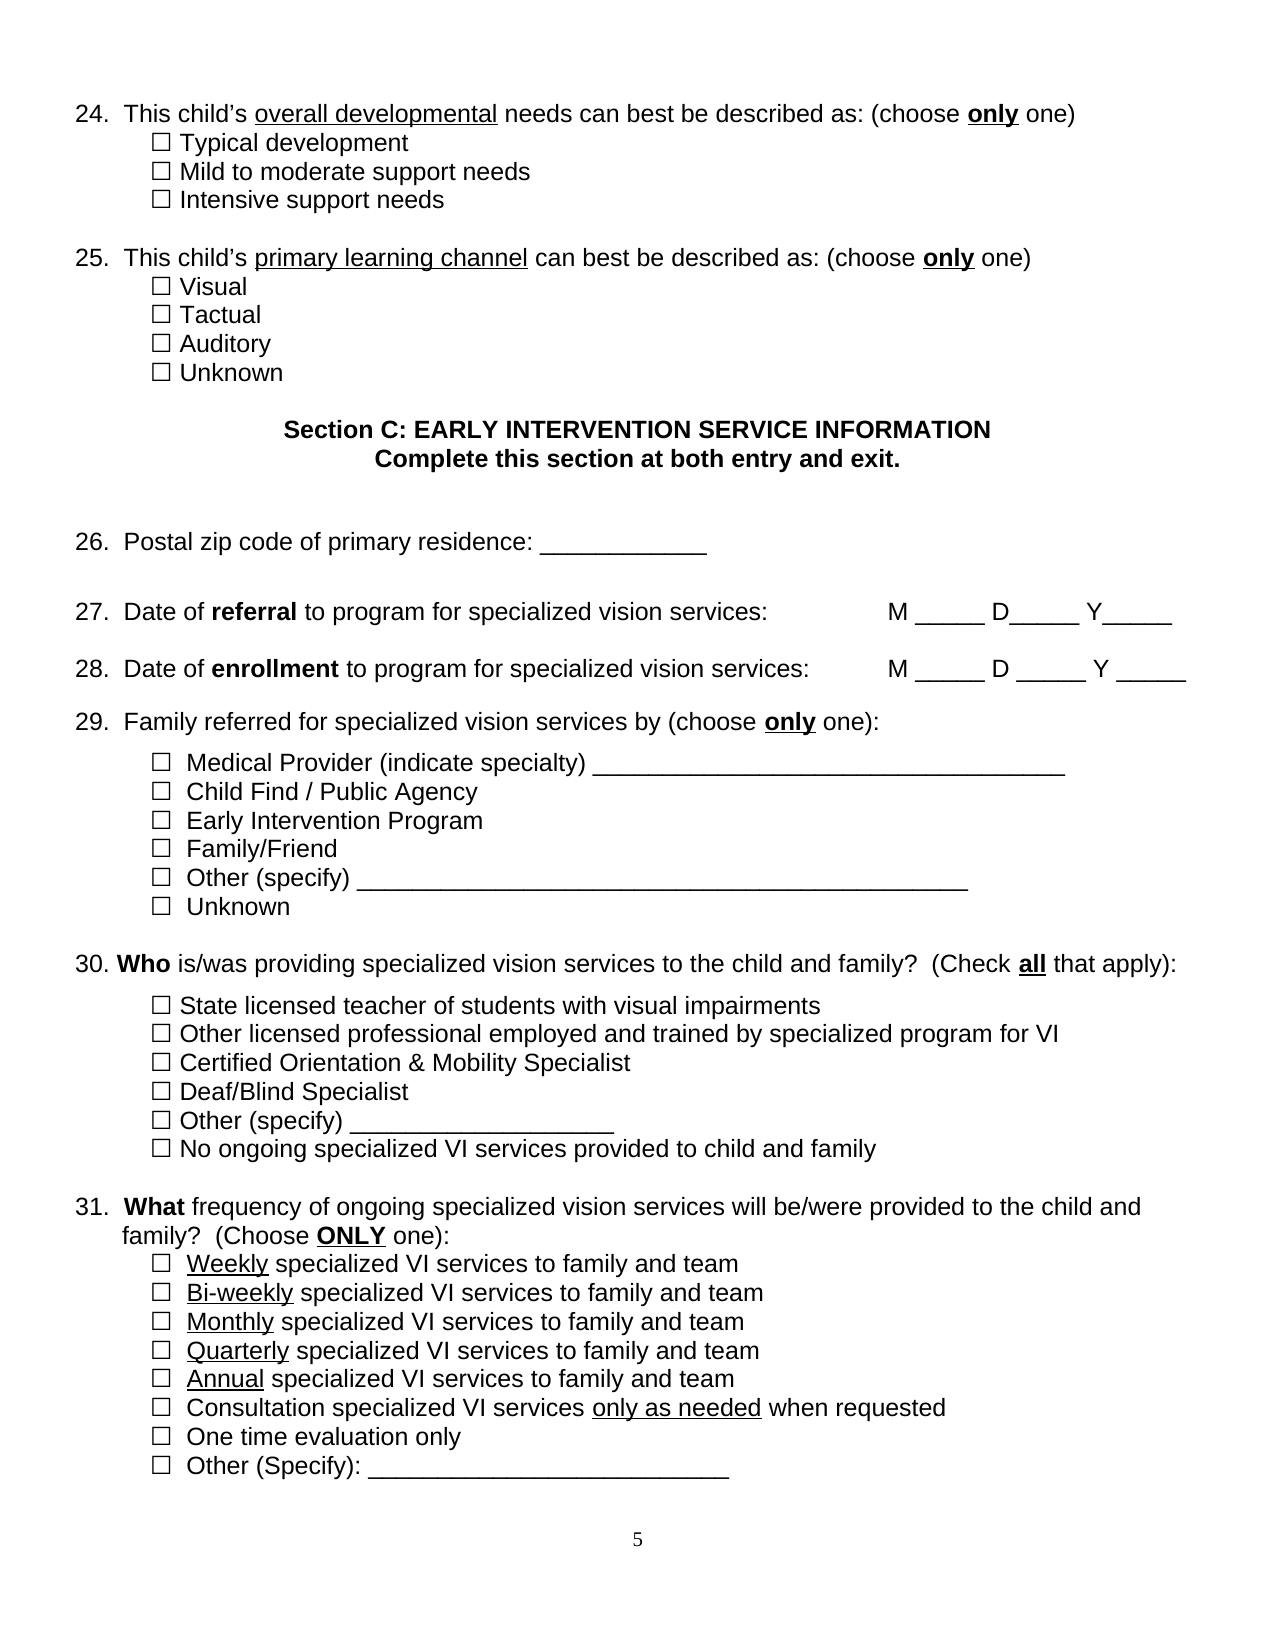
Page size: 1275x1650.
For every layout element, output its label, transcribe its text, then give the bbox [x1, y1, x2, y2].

text ☐ Visual [75, 272, 1200, 300]
text ☐ Bi-weekly specialized VI services to family and team [75, 1278, 816, 1307]
text 29. Family referred for specialized vision services by (choose only one): [75, 707, 1200, 736]
text 30. Who is/was providing specialized vision services to the child and family? (Check all that apply): [75, 949, 1200, 978]
text ☐ Monthly specialized VI services to family and team [75, 1307, 816, 1336]
text ☐ Typical development [75, 128, 1200, 157]
text ☐ Weekly specialized VI services to family and team [75, 1249, 816, 1278]
text ☐ Auditory [75, 329, 1200, 358]
text 24. This child’s overall developmental needs can best be described as: (choose only one) [75, 99, 1200, 128]
text ☐ Unknown [75, 892, 1200, 921]
text ☐ Early Intervention Program [75, 806, 1200, 834]
text Complete this section at both entry and exit. [75, 444, 1200, 473]
text ☐ Certified Orientation & Mobility Specialist [150, 1048, 1200, 1077]
text ☐ Annual specialized VI services to family and team [75, 1364, 816, 1393]
text ☐ Family/Friend [75, 834, 1200, 863]
text ☐ No ongoing specialized VI services provided to child and family [150, 1134, 1200, 1163]
text ☐ Intensive support needs [75, 185, 1200, 214]
text ☐ Other (specify) ____________________________________________ [75, 863, 1200, 892]
text ☐ Tactual [75, 300, 1200, 329]
text ☐ Deaf/Blind Specialist [150, 1077, 1200, 1106]
text ☐ Unknown [75, 358, 1200, 387]
text ☐ Mild to moderate support needs [75, 157, 1200, 185]
text ☐ Other (specify) ___________________ [150, 1106, 1200, 1134]
text ☐ Child Find / Public Agency [75, 777, 1200, 806]
text 25. This child’s primary learning channel can best be described as: (choose only one) [75, 243, 1200, 272]
text ☐ Other licensed professional employed and trained by specialized program for VI [150, 1019, 1200, 1048]
text ☐ Other (Specify): __________________________ [75, 1451, 816, 1479]
text ☐ Consultation specialized VI services only as needed when requested [75, 1393, 1191, 1422]
text Section C: EARLY INTERVENTION SERVICE INFORMATION [75, 415, 1200, 444]
text ☐ State licensed teacher of students with visual impairments [150, 991, 1200, 1019]
text ☐ One time evaluation only [75, 1422, 816, 1451]
text 31. What frequency of ongoing specialized vision services will be/were provided to the child and family? (Choose ONLY one): [75, 1192, 1200, 1249]
text ☐ Quarterly specialized VI services to family and team [75, 1336, 816, 1364]
text 28. Date of enrollment to program for specialized vision services: M _____ D _____ Y _____ [75, 654, 1200, 683]
text ☐ Medical Provider (indicate specialty) __________________________________ [75, 748, 1200, 777]
text 27. Date of referral to program for specialized vision services: M _____ D_____ Y_____ [75, 597, 1200, 625]
text 26. Postal zip code of primary residence: ____________ [75, 527, 1200, 555]
